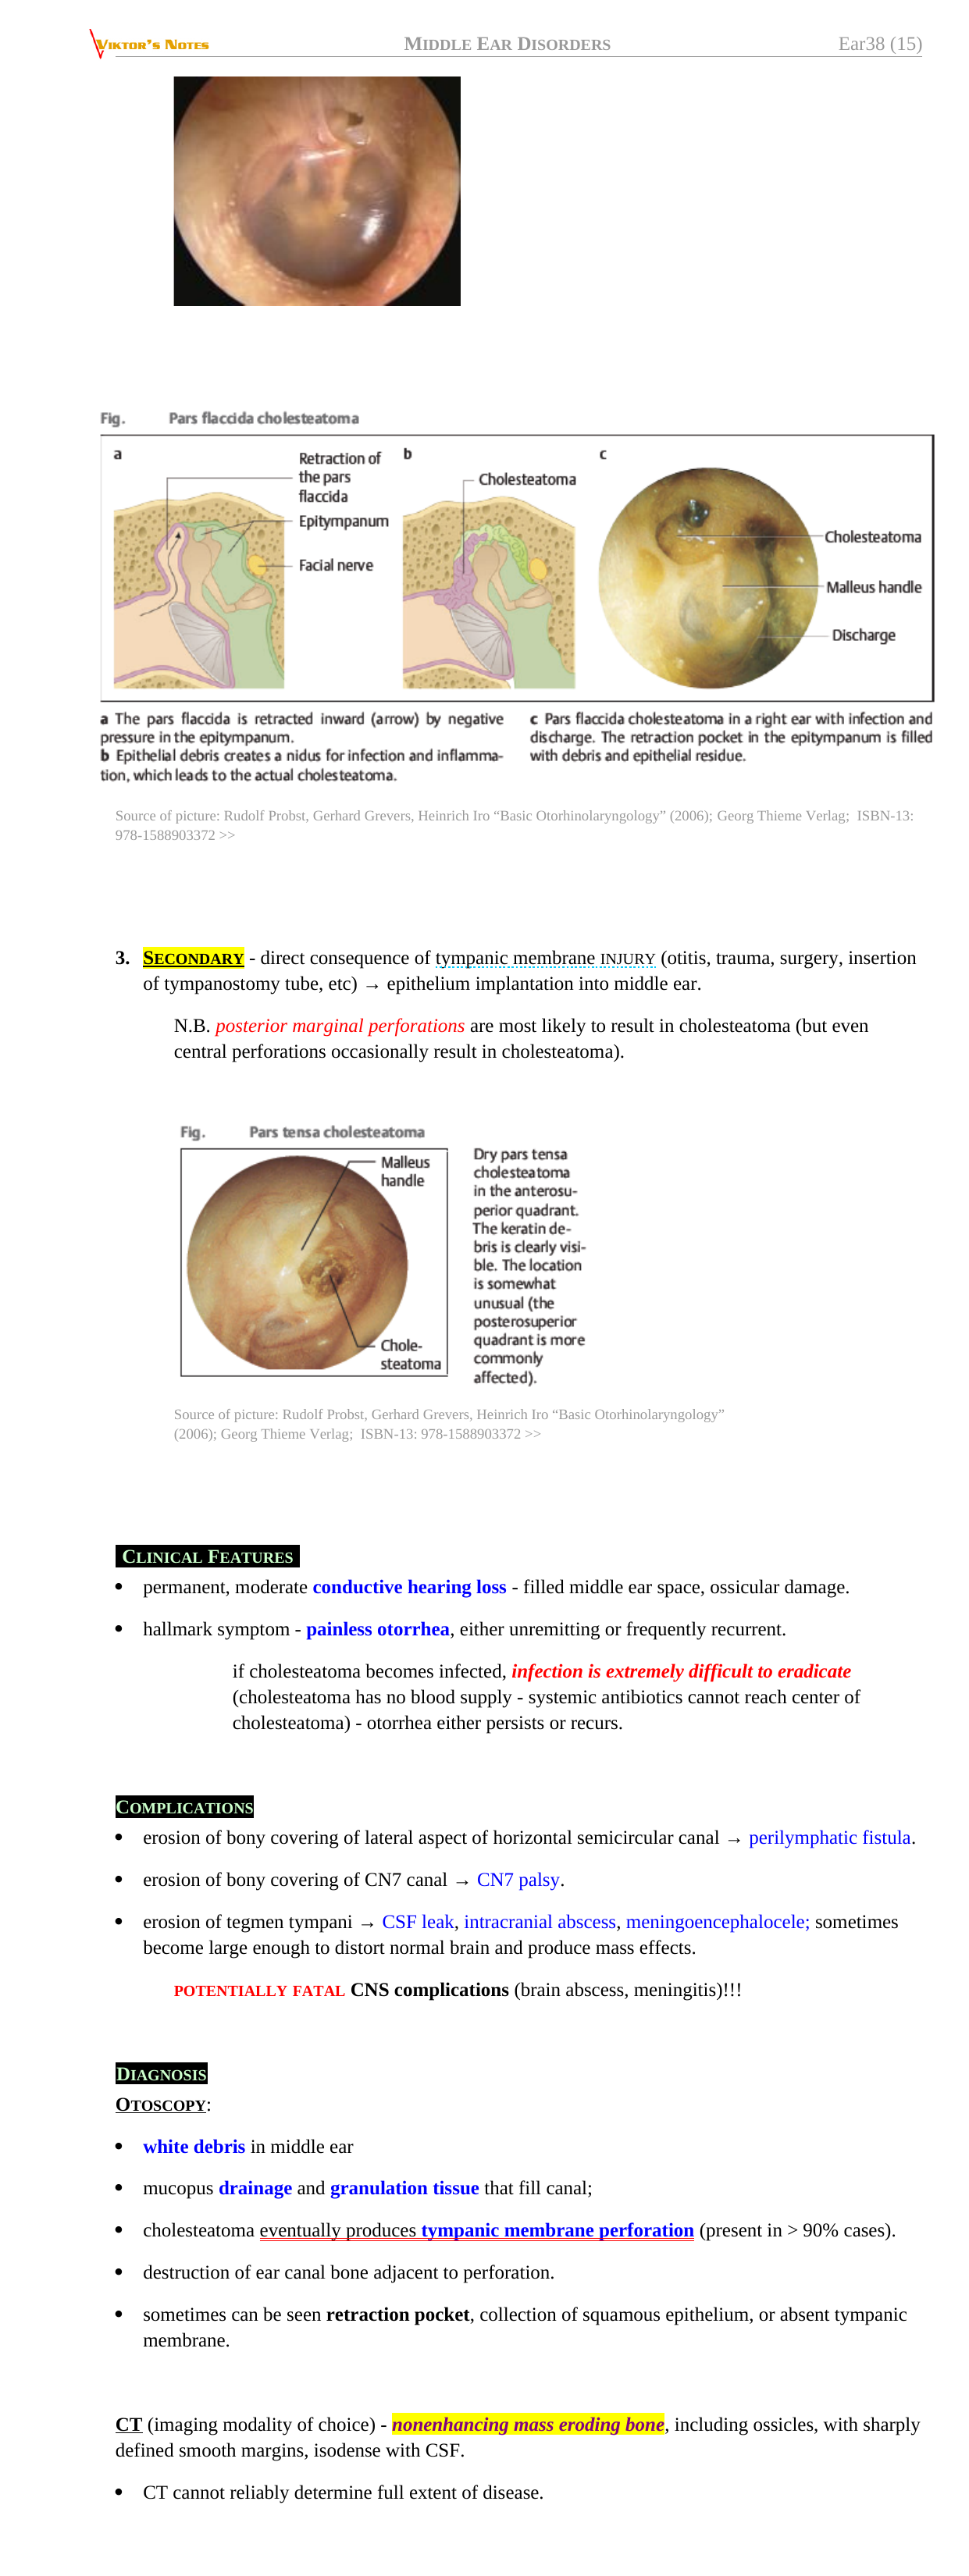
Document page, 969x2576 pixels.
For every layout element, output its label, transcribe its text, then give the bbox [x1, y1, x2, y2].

list white debris in middle ear [116, 2135, 922, 2157]
text Source of picture: Rudolf Probst, Gerhard Grevers, Heinrich Iro “Basic Otorhinolaryngology” (2006); Georg Thieme Verlag; ISBN-13: 978-1588903372 >> [174, 1406, 738, 1442]
list hallmark symptom - painless otorrhea, either unremitting or frequently recurrent. [116, 1617, 922, 1640]
text if cholesteatoma becomes infected, infection is extremely difficult to eradicate (cholesteatoma has no blood supply - systemic antibiotics cannot reach center of cholesteatoma) - otorrhea either persists or recurs. [233, 1660, 922, 1734]
text Complications [116, 1795, 254, 1818]
text Clinical Features [116, 1545, 300, 1567]
list destruction of ear canal bone adjacent to perforation. [116, 2261, 922, 2283]
text Source of picture: Rudolf Probst, Gerhard Grevers, Heinrich Iro “Basic Otorhinolaryngology” (2006); Georg Thieme Verlag; ISBN-13: 978-1588903372 >> [116, 807, 922, 844]
list permanent, moderate conductive hearing loss - filled middle ear space, ossicular damage. [116, 1575, 922, 1598]
list erosion of bony covering of CN7 canal → CN7 palsy. [116, 1868, 922, 1891]
list Secondary - direct consequence of tympanic membrane injury (otitis, trauma, surgery, insertion of tympanostomy tube, etc) → epithelium implantation into middle ear. [116, 946, 922, 994]
text Diagnosis [116, 2062, 208, 2084]
list cholesteatoma eventually produces tympanic membrane perforation (present in > 90% cases). [116, 2218, 922, 2241]
text potentially fatal CNS complications (brain abscess, meningitis)!!! [174, 1978, 922, 2001]
list erosion of tegmen tympani → CSF leak, intracranial abscess, meningoencephalocele; sometimes become large enough to distort normal brain and produce mass effects. [116, 1910, 922, 1959]
list mucopus drainage and granulation tissue that fill canal; [116, 2176, 922, 2199]
text CT (imaging modality of choice) - nonenhancing mass eroding bone, including ossicles, with sharply defined smooth margins, isodense with CSF. [116, 2413, 922, 2461]
text Otoscopy: [116, 2093, 922, 2115]
list CT cannot reliably determine full extent of disease. [116, 2481, 922, 2503]
picture [87, 29, 210, 61]
text N.B. posterior marginal perforations are most likely to result in cholesteatoma (but even central perforations occasionally result in cholesteatoma). [174, 1014, 922, 1062]
list erosion of bony covering of lateral aspect of horizontal semicircular canal → perilymphatic fistula. [116, 1826, 922, 1848]
list sometimes can be seen retraction pocket, collection of squamous epithelium, or absent tympanic membrane. [116, 2303, 922, 2351]
picture [173, 76, 461, 306]
